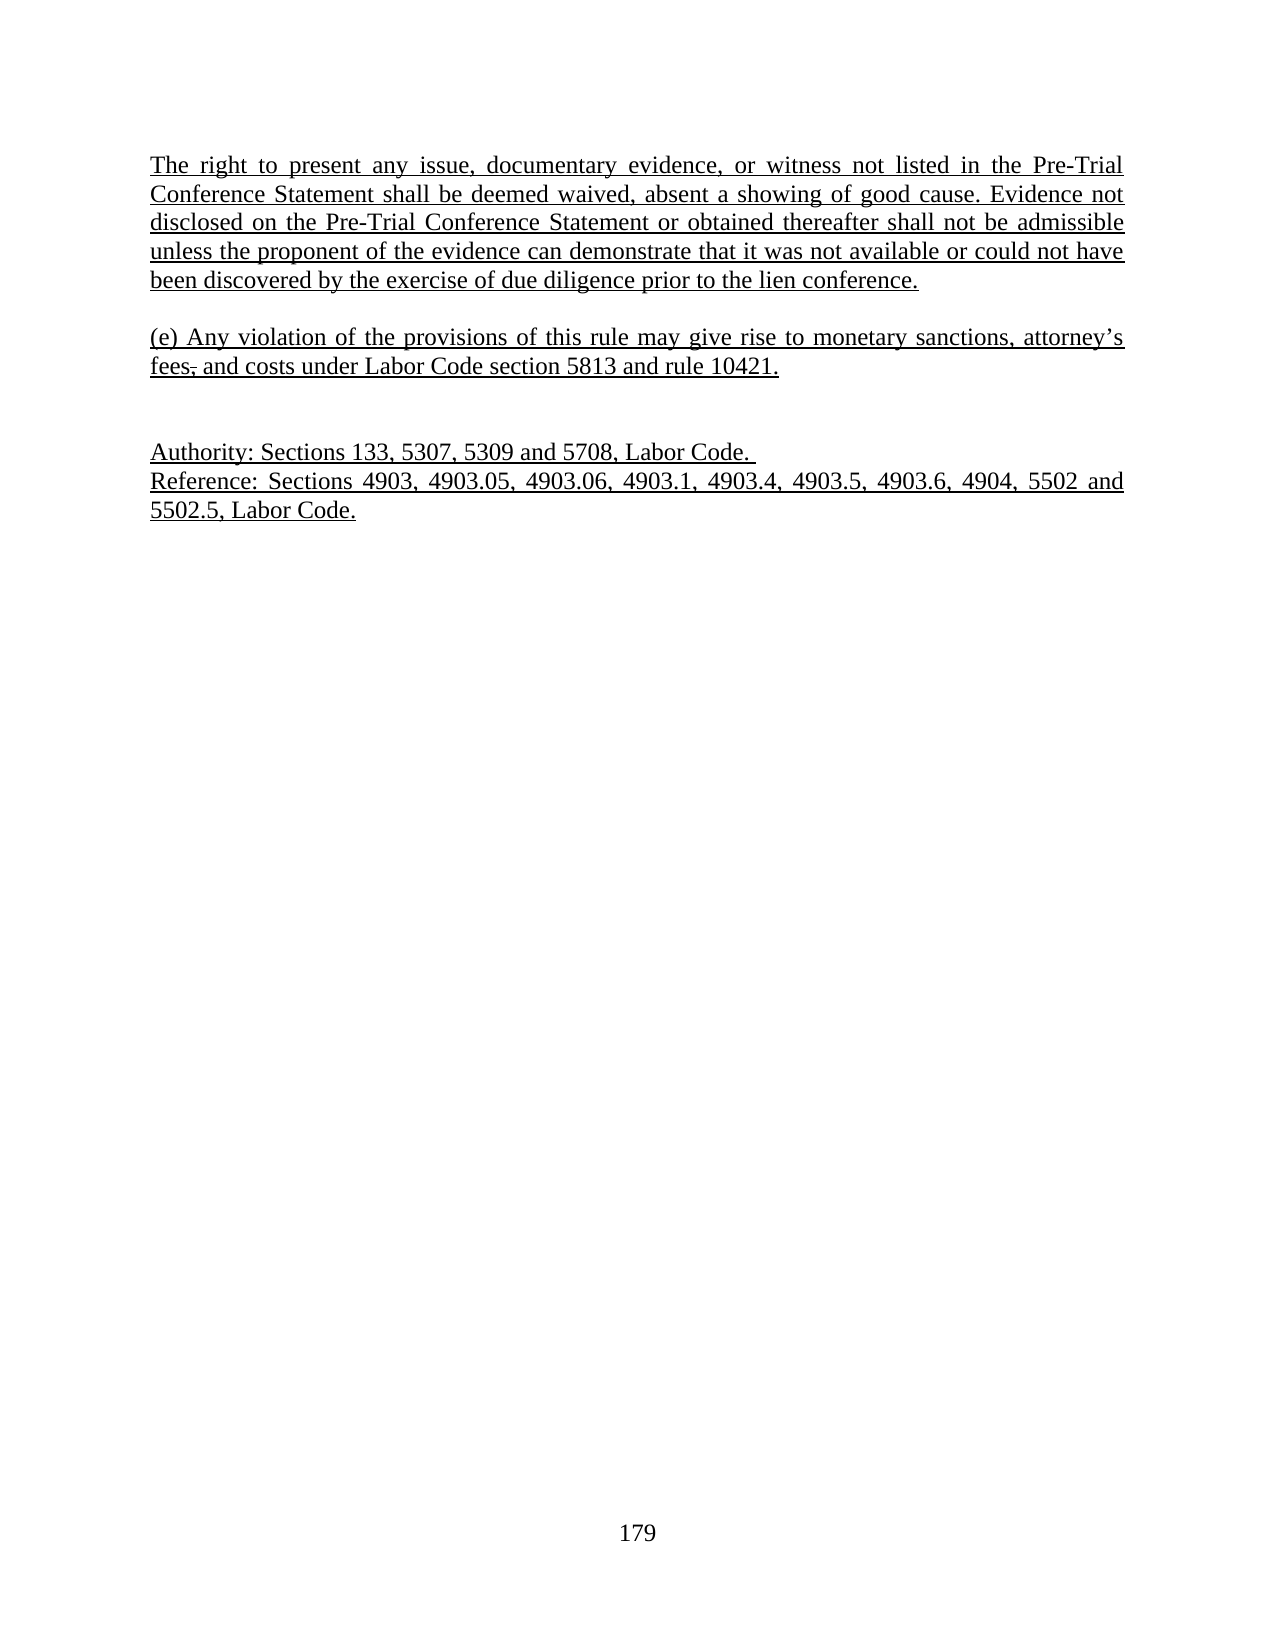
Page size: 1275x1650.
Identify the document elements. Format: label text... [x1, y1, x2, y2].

text (e) Any violation of the provisions of this rule may give rise to monetary sanctions, attorney’s fees, and costs under Labor Code section 5813 and rule 10421. [150, 322, 1125, 347]
text The right to present any issue, documentary evidence, or witness not listed in the Pre-Trial Conference Statement shall be deemed waived, absent a showing of good cause. Evidence not disclosed on the Pre-Trial Conference Statement or obtained thereafter shall not be admissible unless the proponent of the evidence can demonstrate that it was not available or could not have been discovered by the exercise of due diligence prior to the lien conference. [150, 263, 1125, 294]
text (e) Any violation of the provisions of this rule may give rise to monetary sanctions, attorney’s fees, and costs under Labor Code section 5813 and rule 10421. [150, 349, 1125, 380]
text The right to present any issue, documentary evidence, or witness not listed in the Pre-Trial Conference Statement shall be deemed waived, absent a showing of good cause. Evidence not disclosed on the Pre-Trial Conference Statement or obtained thereafter shall not be admissible unless the proponent of the evidence can demonstrate that it was not available or could not have been discovered by the exercise of due diligence prior to the lien conference. [150, 150, 1125, 204]
text Reference: Sections 4903, 4903.05, 4903.06, 4903.1, 4903.4, 4903.5, 4903.6, 4904, 5502 and 5502.5, Labor Code. [150, 466, 1125, 524]
text Authority: Sections 133, 5307, 5309 and 5708, Labor Code. [150, 437, 1125, 466]
